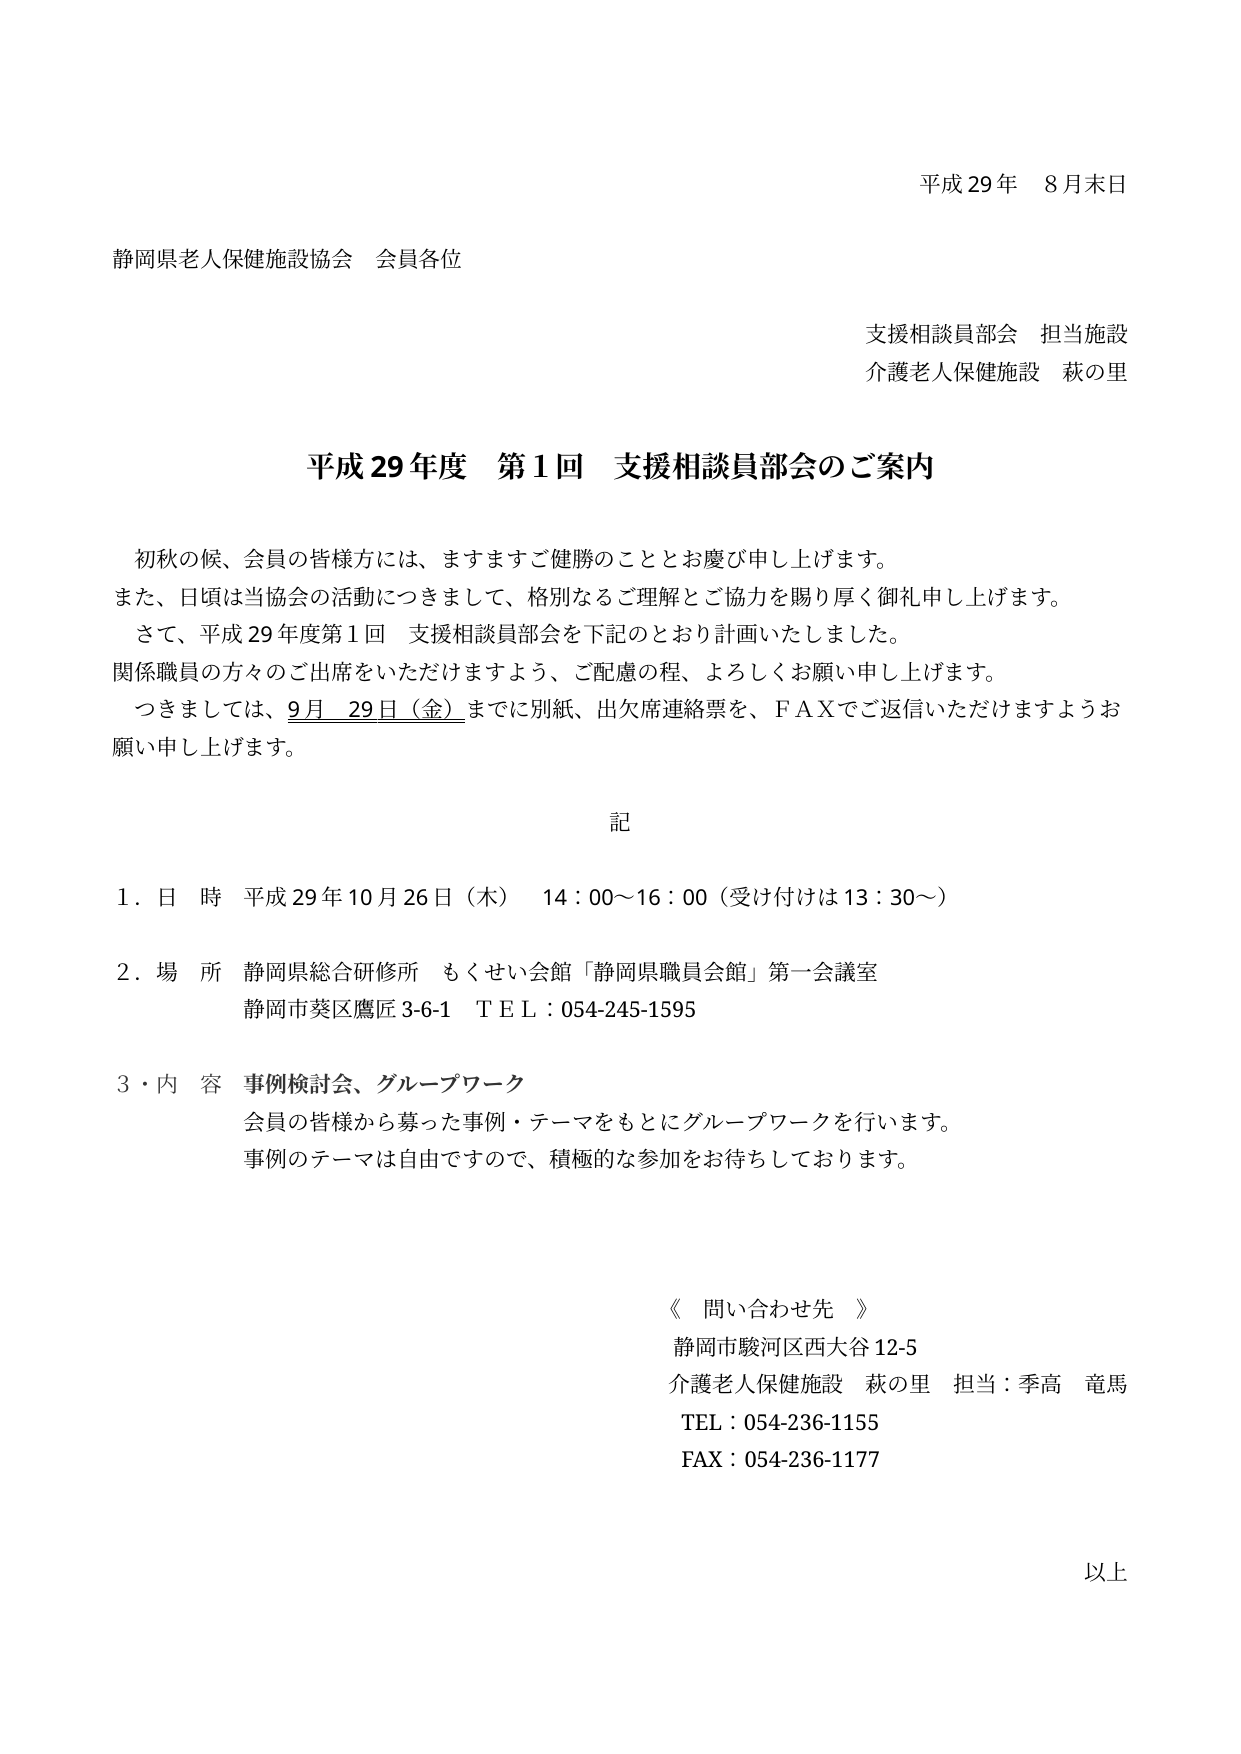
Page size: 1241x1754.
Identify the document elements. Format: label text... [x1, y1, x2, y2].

text 初秋の候、会員の皆様方には、ますますご健勝のこととお慶び申し上げます。 [112, 539, 1128, 577]
text ３・内 容 事例検討会、グループワーク [112, 1064, 1128, 1102]
text 支援相談員部会 担当施設 [112, 314, 1128, 352]
text 静岡県老人保健施設協会 会員各位 [112, 239, 1128, 277]
text 静岡市葵区鷹匠3-6-1 ＴＥＬ：054-245-1595 [244, 989, 1128, 1027]
text 会員の皆様から募った事例・テーマをもとにグループワークを行います。 [112, 1102, 1128, 1139]
text TEL：054-236-1155 [244, 1402, 1040, 1439]
text 静岡市駿河区西大谷12-5 [112, 1327, 1040, 1364]
text 事例のテーマは自由ですので、積極的な参加をお待ちしております。 [112, 1139, 1128, 1177]
text 関係職員の方々のご出席をいただけますよう、ご配慮の程、よろしくお願い申し上げます。 [112, 652, 1128, 689]
text ２．場 所 静岡県総合研修所 もくせい会館「静岡県職員会館」第一会議室 [112, 952, 1128, 989]
text FAX：054-236-1177 [244, 1439, 1040, 1477]
text つきましては、9月 29日（金）までに別紙、出欠席連絡票を、ＦＡＸでご返信いただけますようお願い申し上げます。 [112, 689, 1128, 764]
text 《 問い合わせ先 》 [244, 1289, 1040, 1327]
text 平成29年度 第１回 支援相談員部会のご案内 [112, 427, 1128, 502]
text 介護老人保健施設 萩の里 [112, 352, 1128, 389]
text また、日頃は当協会の活動につきまして、格別なるご理解とご協力を賜り厚く御礼申し上げます。 [112, 577, 1128, 614]
text １．日 時 平成29年10月26日（木） 14：00～16：00（受け付けは13：30～） [112, 877, 1128, 914]
text 以上 [112, 1552, 1128, 1589]
text さて、平成29年度第１回 支援相談員部会を下記のとおり計画いたしました。 [112, 614, 1128, 652]
text 介護老人保健施設 萩の里 担当：季高 竜馬 [112, 1364, 1128, 1402]
subtitle 記 [112, 802, 1128, 839]
text 平成29年 ８月末日 [112, 164, 1128, 202]
